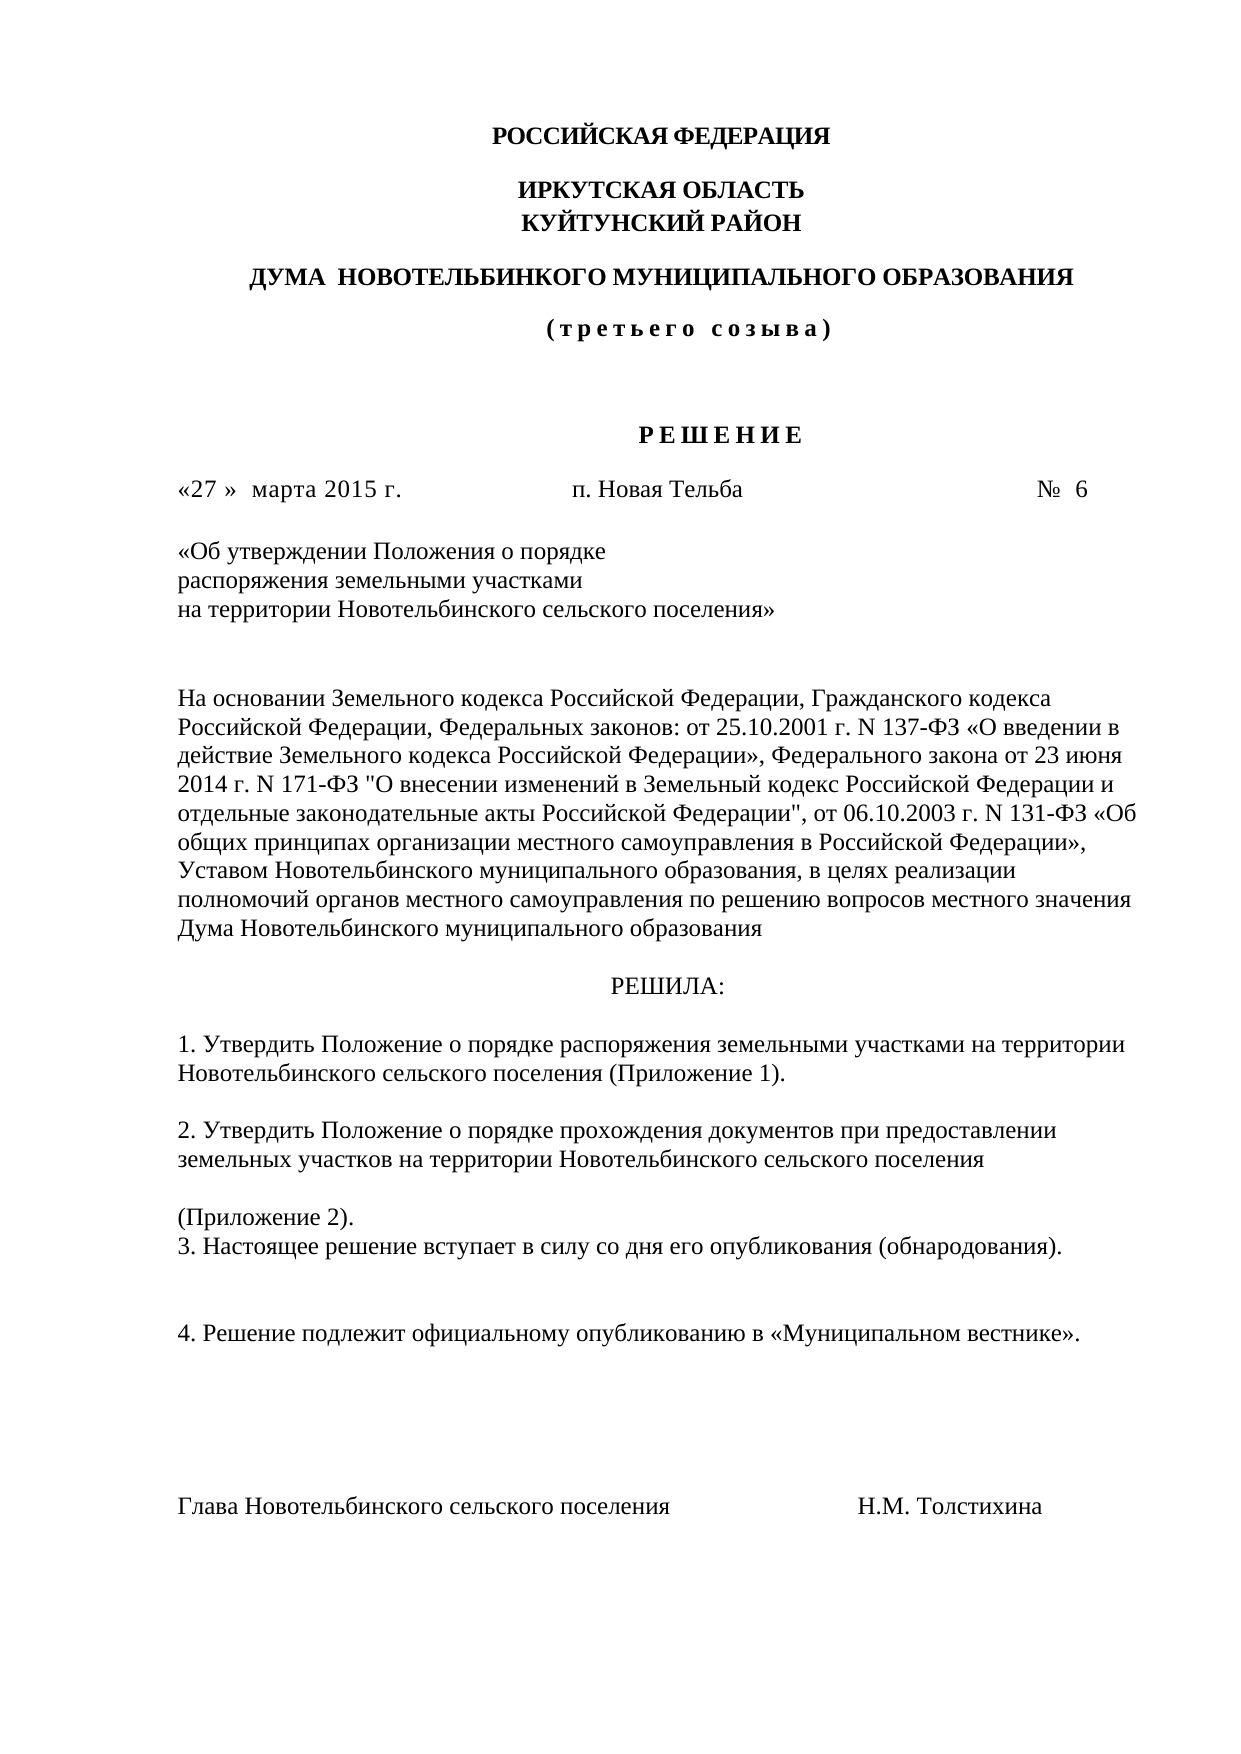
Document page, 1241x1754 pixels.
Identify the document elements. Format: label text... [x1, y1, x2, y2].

text РОССИЙСКАЯ ФЕДЕРАЦИЯ [177, 118, 1146, 151]
text «27 » марта 2015 г. п. Новая Тельба № 6 [177, 474, 1152, 503]
text РЕШИЛА: [177, 971, 1152, 1000]
text Глава Новотельбинского сельского поселения Н.М. Толстихина [177, 1491, 1152, 1520]
text На основании Земельного кодекса Российской Федерации, Гражданского кодекса Российской Федерации, Федеральных законов: от 25.10.2001 г. N 137-ФЗ «О введении в действие Земельного кодекса Российской Федерации», Федерального закона от 23 июня 2014 г. N 171-ФЗ "О внесении изменений в Земельный кодекс Российской Федерации и отдельные законодательные акты Российской Федерации", от 06.10.2003 г. N 131-ФЗ «Об общих принципах организации местного самоуправления в Российской Федерации», Уставом Новотельбинского муниципального образования, в целях реализации полномочий органов местного самоуправления по решению вопросов местного значения Дума Новотельбинского муниципального образования [177, 652, 1152, 942]
text ДУМА НОВОТЕЛЬБИНКОГО МУНИЦИПАЛЬНОГО ОБРАЗОВАНИЯ [177, 259, 1146, 292]
text 4. Решение подлежит официальному опубликованию в «Муниципальном вестнике». [177, 1289, 1152, 1346]
text ИРКУТСКАЯ ОБЛАСТЬ КУЙТУНСКИЙ РАЙОН [177, 172, 1145, 238]
text (Приложение 2). 3. Настоящее решение вступает в силу со дня его опубликования (обнародования). [177, 1202, 1152, 1260]
text «Об утверждении Положения о порядке распоряжения земельными участками на территории Новотельбинского сельского поселения» [177, 536, 1152, 623]
text РЕШЕНИЕ [472, 420, 1152, 449]
text (третьего созыва) [472, 313, 1152, 341]
text 1. Утвердить Положение о порядке распоряжения земельными участками на территории Новотельбинского сельского поселения (Приложение 1). [177, 1029, 1152, 1086]
text 2. Утвердить Положение о порядке прохождения документов при предоставлении земельных участков на территории Новотельбинского сельского поселения [177, 1116, 1152, 1173]
